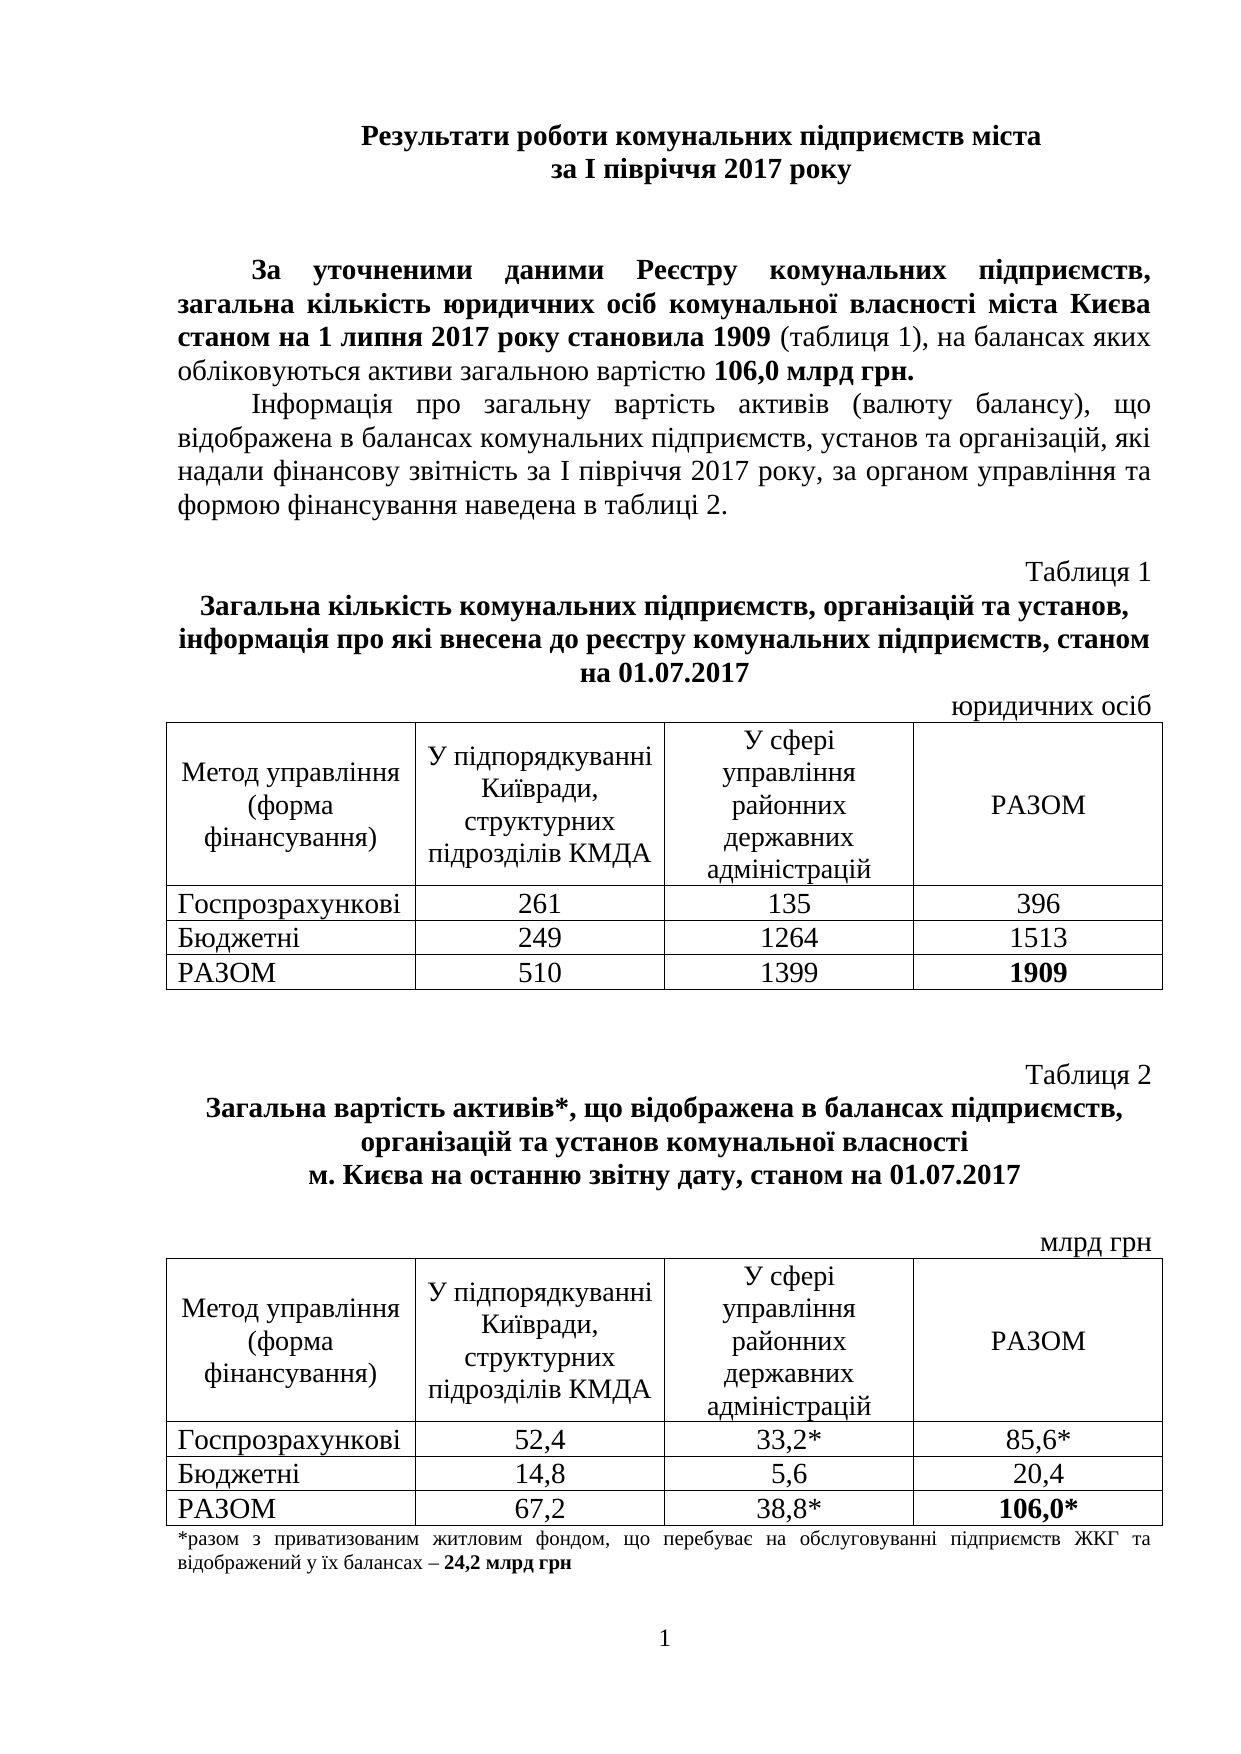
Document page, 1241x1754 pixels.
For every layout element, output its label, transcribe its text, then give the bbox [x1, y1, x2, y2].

table_cell 1399 [665, 955, 913, 989]
table_header РАЗОМ [914, 723, 1162, 885]
table_cell Госпрозрахункові [167, 1422, 415, 1456]
table_cell 67,2 [416, 1491, 664, 1525]
table_cell Бюджетні [167, 921, 415, 954]
table_cell 1909 [914, 955, 1162, 989]
text за І півріччя 2017 року [177, 152, 1152, 185]
text Загальна вартість активів*, що відображена в балансах підприємств, організацій та установ комунальної власності [177, 1090, 1152, 1157]
text м. Києва на останню звітну дату, станом на 01.07.2017 [177, 1157, 1152, 1191]
table_header Метод управління (форма фінансування) [167, 723, 415, 885]
table_cell 52,4 [416, 1422, 664, 1456]
table_cell 135 [665, 886, 913, 919]
table_cell 1513 [914, 921, 1162, 954]
table_header У підпорядкуванні Київради, структурних підрозділів КМДА [416, 723, 664, 885]
table_header У сфері управління районних державних адміністрацій [665, 1259, 913, 1421]
text Результати роботи комунальних підприємств міста [177, 118, 1152, 152]
table_cell 249 [416, 921, 664, 954]
table_header У сфері управління районних державних адміністрацій [665, 723, 913, 885]
table_cell 20,4 [914, 1457, 1162, 1490]
table_cell 1264 [665, 921, 913, 954]
table_cell 510 [416, 955, 664, 989]
table_cell 106,0* [914, 1491, 1162, 1525]
table_cell 396 [914, 886, 1162, 919]
table_cell РАЗОМ [167, 955, 415, 989]
table_cell Госпрозрахункові [167, 886, 415, 919]
text Загальна кількість комунальних підприємств, організацій та установ, інформація про які внесена до реєстру комунальних підприємств, станом на 01.07.2017 [177, 588, 1152, 688]
table_header РАЗОМ [914, 1259, 1162, 1421]
table_cell 33,2* [665, 1422, 913, 1456]
text Інформація про загальну вартість активів (валюту балансу), що відображена в балансах комунальних підприємств, установ та організацій, які надали фінансову звітність за І півріччя 2017 року, за органом управління та формою фінансування наведена в таблиці 2. [177, 386, 1152, 521]
table_cell Бюджетні [167, 1457, 415, 1490]
text Таблиця 1 [177, 554, 1152, 588]
text Таблиця 2 [177, 1057, 1152, 1090]
table_cell РАЗОМ [167, 1491, 415, 1525]
table_cell 261 [416, 886, 664, 919]
text млрд грн [177, 1224, 1152, 1258]
table_header У підпорядкуванні Київради, структурних підрозділів КМДА [416, 1259, 664, 1421]
text *разом з приватизованим житловим фондом, що перебуває на обслуговуванні підприємств ЖКГ та відображений у їх балансах – 24,2 млрд грн [177, 1526, 1152, 1574]
table_cell 38,8* [665, 1491, 913, 1525]
table_cell 85,6* [914, 1422, 1162, 1456]
table_cell 5,6 [665, 1457, 913, 1490]
text За уточненими даними Реєстру комунальних підприємств, загальна кількість юридичних осіб комунальної власності міста Києва станом на 1 липня 2017 року становила 1909 (таблиця 1), на балансах яких обліковуються активи загальною вартістю 106,0 млрд грн. [177, 252, 1152, 386]
table_cell 14,8 [416, 1457, 664, 1490]
table_header Метод управління (форма фінансування) [167, 1259, 415, 1421]
text юридичних осіб [177, 688, 1152, 722]
